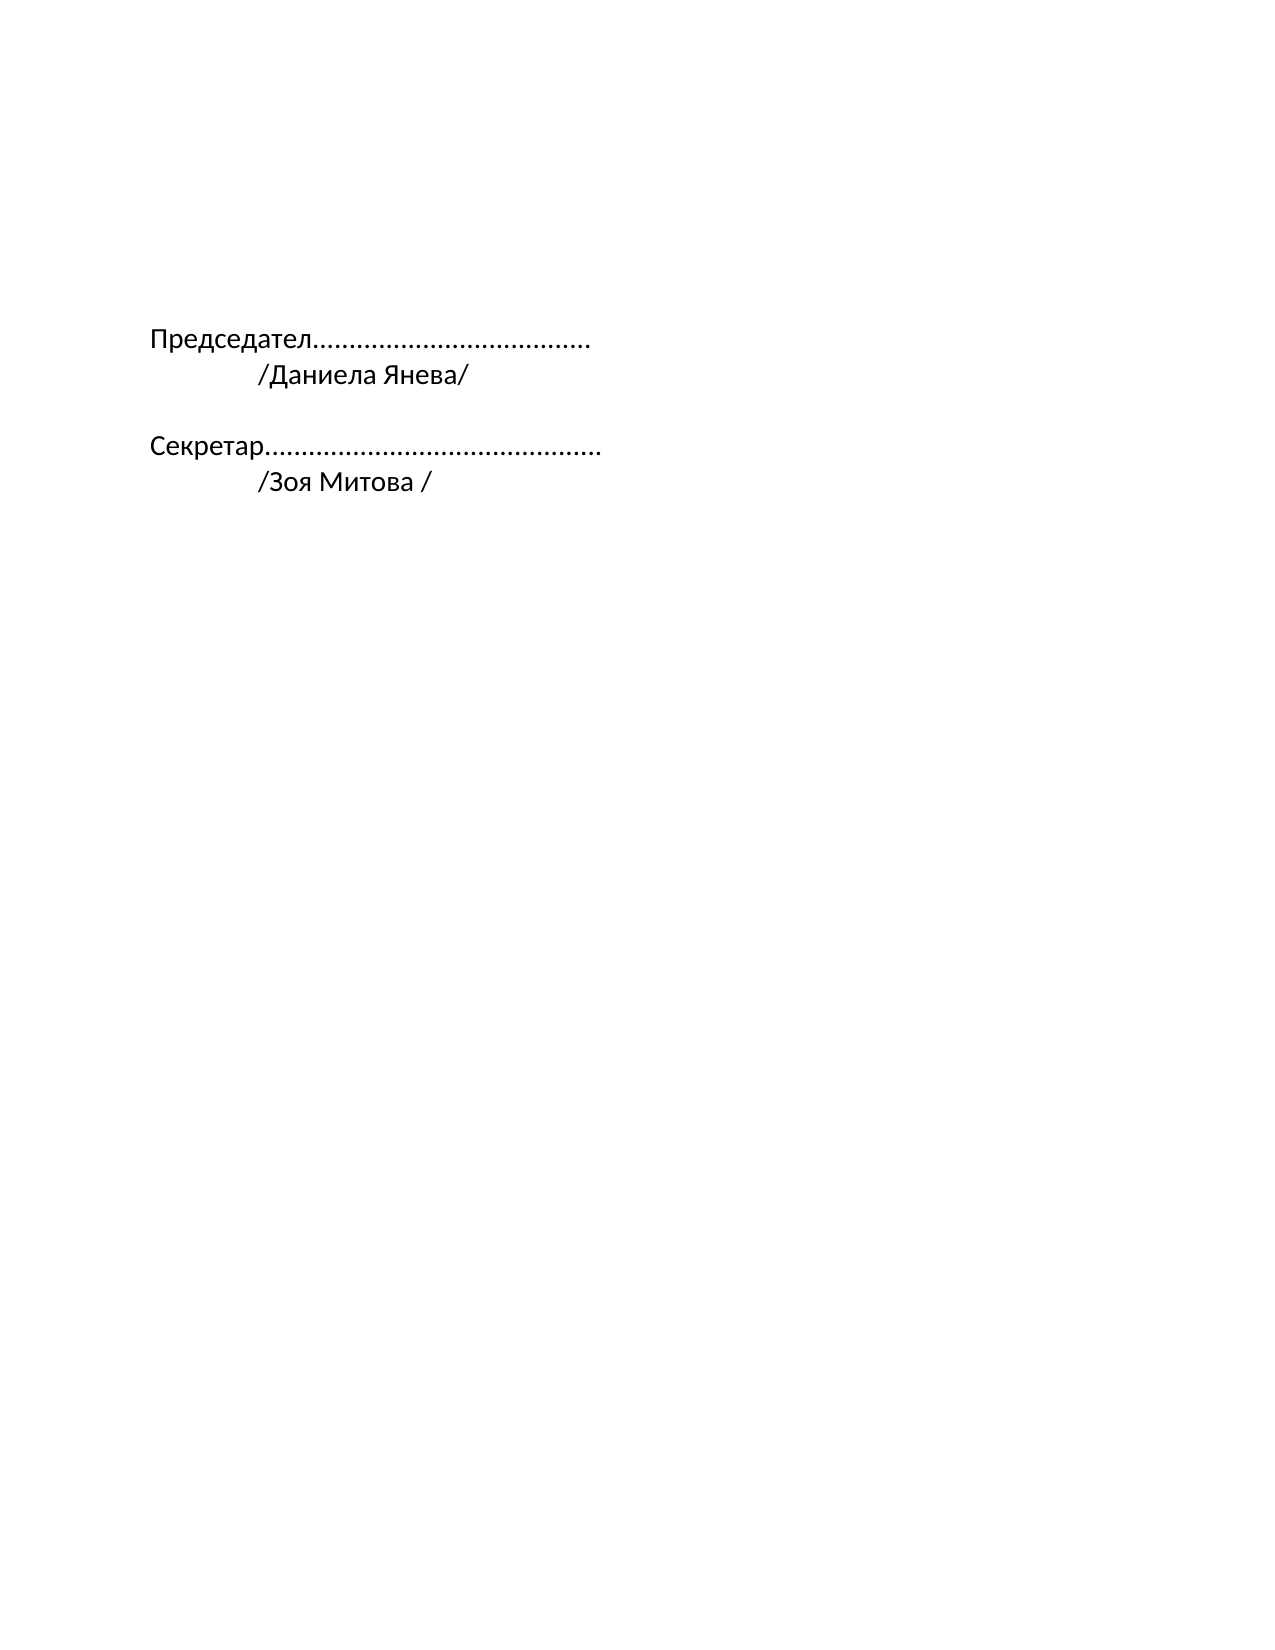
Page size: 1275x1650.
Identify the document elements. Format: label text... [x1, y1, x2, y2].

text /Даниела Янева/ [150, 356, 1125, 392]
text Секретар.............................................. [150, 427, 1125, 463]
text /Зоя Митова / [150, 463, 1125, 499]
text Председател...................................... [150, 321, 1125, 356]
